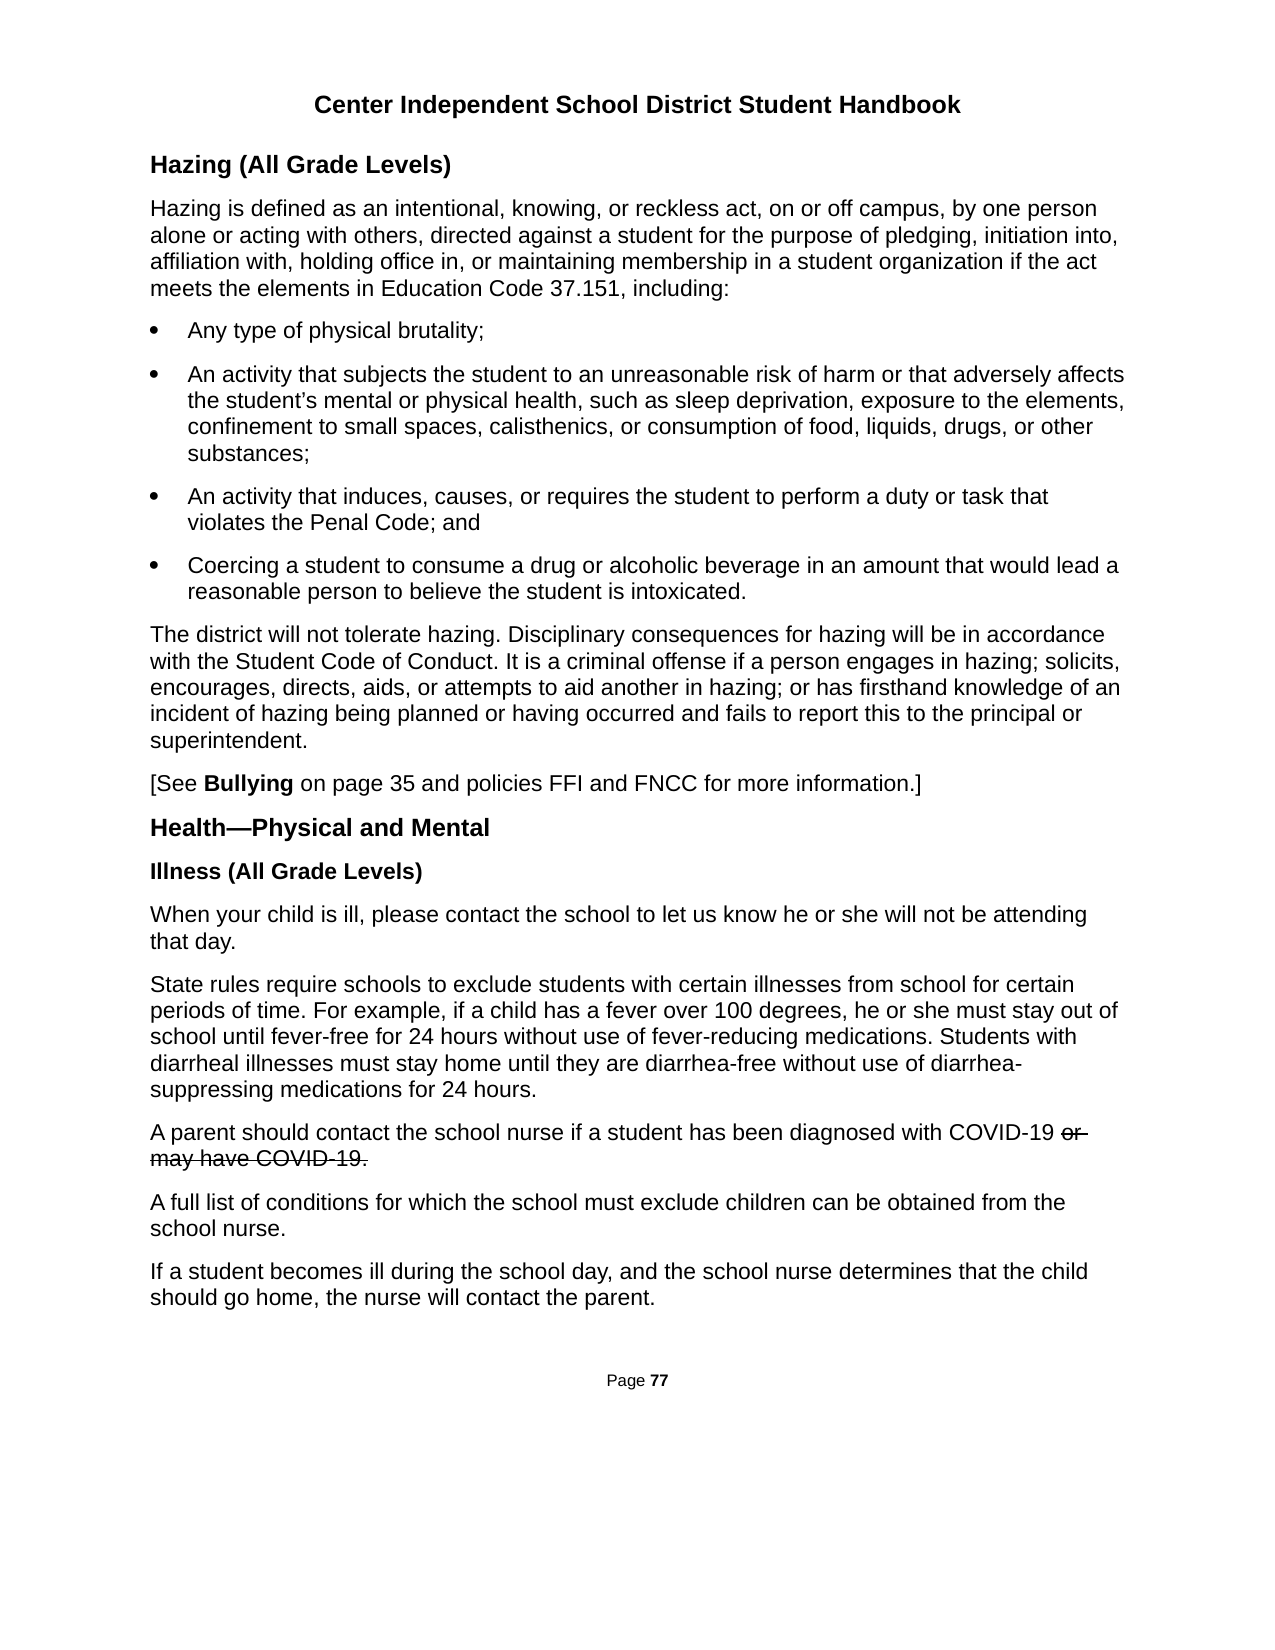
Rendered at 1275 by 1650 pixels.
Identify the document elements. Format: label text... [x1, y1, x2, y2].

list Any type of physical brutality; [150, 317, 1125, 344]
text A parent should contact the school nurse if a student has been diagnosed with COVID-19 or may have COVID-19. [150, 1119, 1125, 1172]
list An activity that induces, causes, or requires the student to perform a duty or task that violates the Penal Code; and [150, 483, 1125, 535]
text [See Bullying on page 35 and policies FFI and FNCC for more information.] [150, 770, 1125, 796]
list An activity that subjects the student to an unreasonable risk of harm or that adversely affects the student’s mental or physical health, such as sleep deprivation, exposure to the elements, confinement to small spaces, calisthenics, or consumption of food, liquids, drugs, or other substances; [150, 361, 1125, 466]
text State rules require schools to exclude students with certain illnesses from school for certain periods of time. For example, if a child has a fever over 100 degrees, he or she must stay out of school until fever-free for 24 hours without use of fever-reducing medications. Students with diarrheal illnesses must stay home until they are diarrhea-free without use of diarrhea-suppressing medications for 24 hours. [150, 971, 1125, 1102]
text If a student becomes ill during the school day, and the school nurse determines that the child should go home, the nurse will contact the parent. [150, 1258, 1125, 1311]
subtitle Health—Physical and Mental [150, 813, 1125, 842]
text The district will not tolerate hazing. Disciplinary consequences for hazing will be in accordance with the Student Code of Conduct. It is a criminal offense if a person engages in hazing; solicits, encourages, directs, aids, or attempts to aid another in hazing; or has firsthand knowledge of an incident of hazing being planned or having occurred and fails to report this to the principal or superintendent. [150, 621, 1125, 753]
subtitle Hazing (All Grade Levels) [150, 150, 1125, 179]
subtitle Illness (All Grade Levels) [150, 858, 1125, 884]
text A full list of conditions for which the school must exclude children can be obtained from the school nurse. [150, 1188, 1125, 1241]
list Coercing a student to consume a drug or alcoholic beverage in an amount that would lead a reasonable person to believe the student is intoxicated. [150, 552, 1125, 605]
text Hazing is defined as an intentional, knowing, or reckless act, on or off campus, by one person alone or acting with others, directed against a student for the purpose of pledging, initiation into, affiliation with, holding office in, or maintaining membership in a student organization if the act meets the elements in Education Code 37.151, including: [150, 195, 1125, 301]
text When your child is ill, please contact the school to let us know he or she will not be attending that day. [150, 901, 1125, 954]
